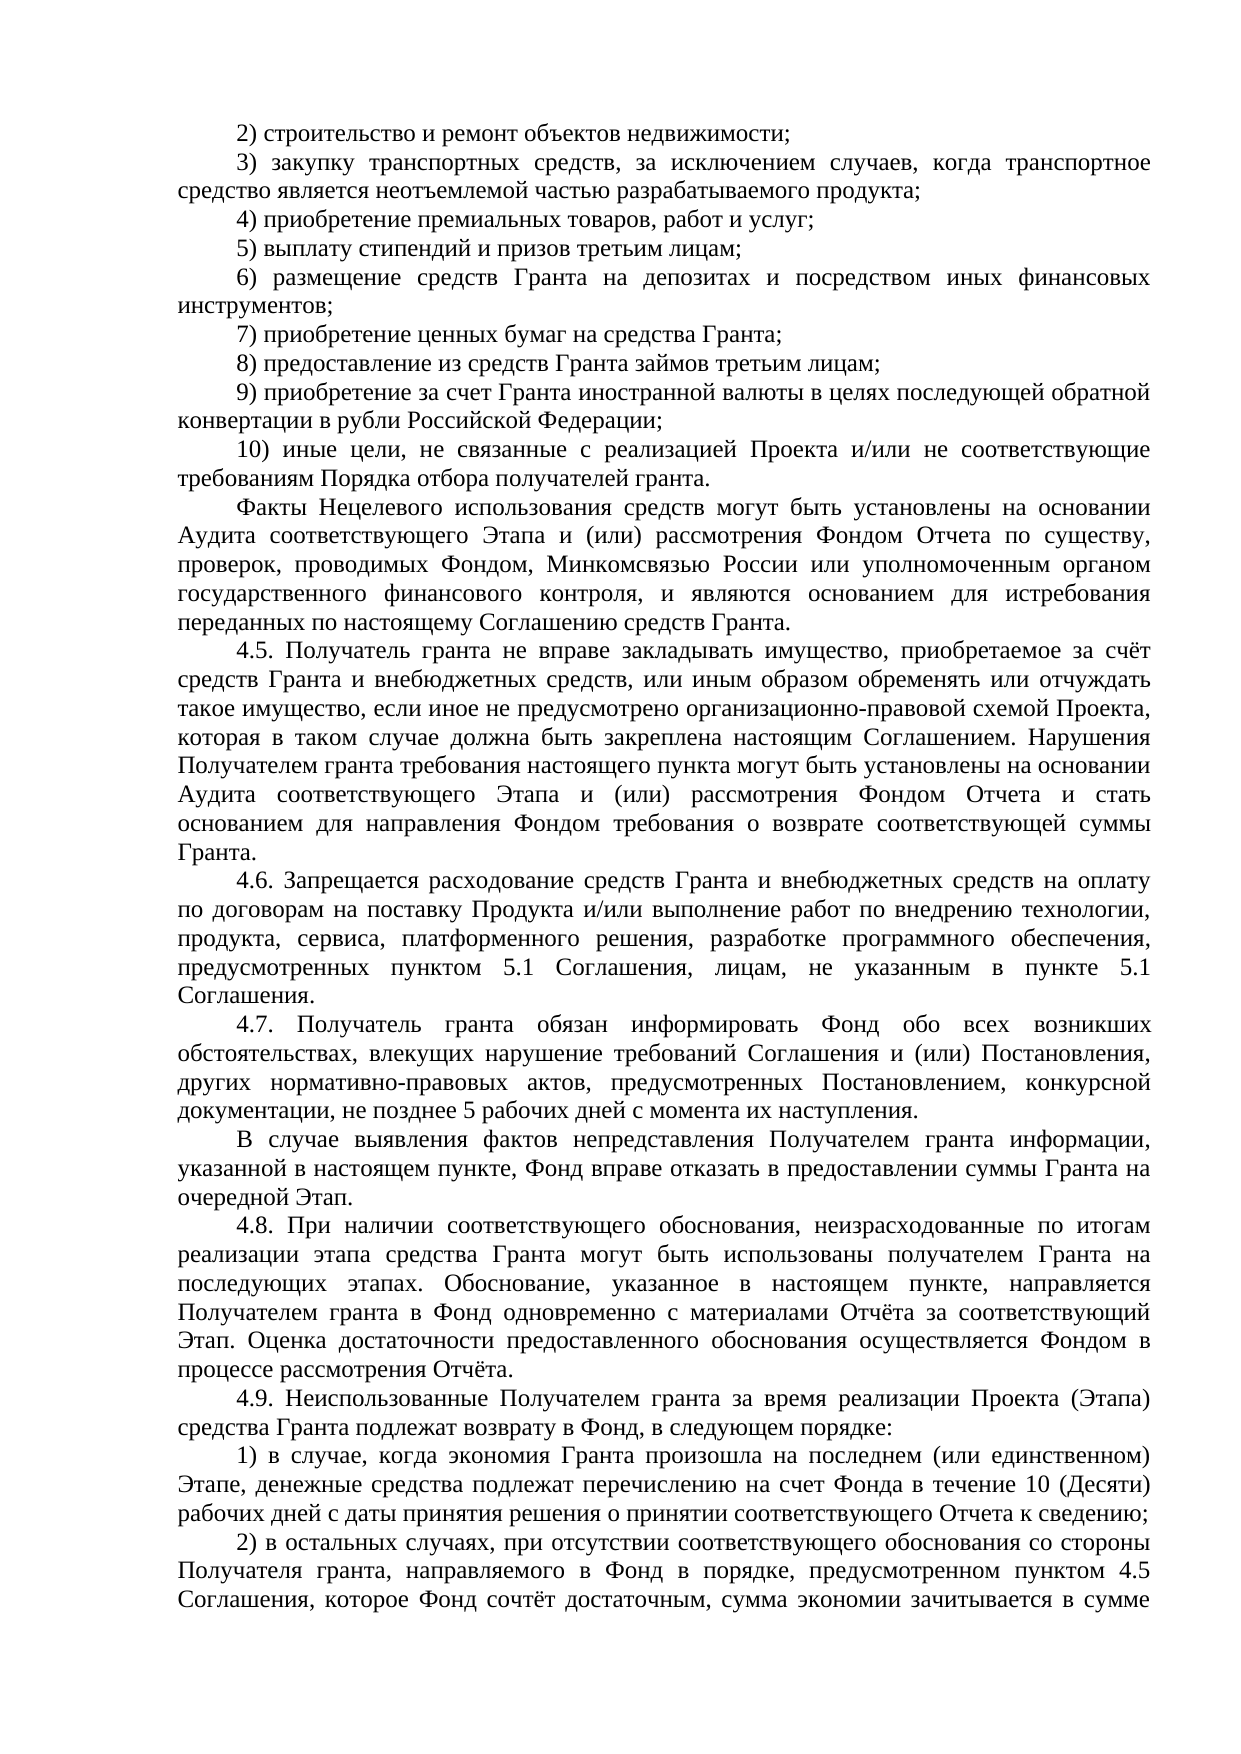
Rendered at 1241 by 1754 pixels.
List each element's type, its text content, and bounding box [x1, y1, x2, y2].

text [177, 1527, 1152, 1613]
text 5) выплату стипендий и призов третьим лицам; [177, 233, 1152, 262]
text 1) в случае, когда экономия Гранта произошла на последнем (или единственном) Этапе, денежные средства подлежат перечислению на счет Фонда в течение 10 (Десяти) рабочих дней с даты принятия решения о принятии соответствующего Отчета к сведению; [177, 1441, 1152, 1527]
text 8) предоставление из средств Гранта займов третьим лицам; [177, 348, 1152, 377]
text 9) приобретение за счет Гранта иностранной валюты в целях последующей обратной конвертации в рубли Российской Федерации; [177, 377, 1152, 434]
text 4.6. Запрещается расходование средств Гранта и внебюджетных средств на оплату по договорам на поставку Продукта и/или выполнение работ по внедрению технологии, продукта, сервиса, платформенного решения, разработке программного обеспечения, предусмотренных пунктом 5.1 Соглашения, лицам, не указанным в пункте 5.1 Соглашения. [177, 866, 1152, 1009]
text 4.8. При наличии соответствующего обоснования, неизрасходованные по итогам реализации этапа средства Гранта могут быть использованы получателем Гранта на последующих этапах. Обоснование, указанное в настоящем пункте, направляется Получателем гранта в Фонд одновременно с материалами Отчёта за соответствующий Этап. Оценка достаточности предоставленного обоснования осуществляется Фондом в процессе рассмотрения Отчёта. [177, 1211, 1152, 1383]
text 4.7. Получатель гранта обязан информировать Фонд обо всех возникших обстоятельствах, влекущих нарушение требований Соглашения и (или) Постановления, других нормативно-правовых актов, предусмотренных Постановлением, конкурсной документации, не позднее 5 рабочих дней с момента их наступления. [177, 1009, 1152, 1124]
text Факты Нецелевого использования средств могут быть установлены на основании Аудита соответствующего Этапа и (или) рассмотрения Фондом Отчета по существу, проверок, проводимых Фондом, Минкомсвязью России или уполномоченным органом государственного финансового контроля, и являются основанием для истребования переданных по настоящему Соглашению средств Гранта. [177, 492, 1152, 636]
text 4) приобретение премиальных товаров, работ и услуг; [177, 204, 1152, 233]
text 4.5. Получатель гранта не вправе закладывать имущество, приобретаемое за счёт средств Гранта и внебюджетных средств, или иным образом обременять или отчуждать такое имущество, если иное не предусмотрено организационно-правовой схемой Проекта, которая в таком случае должна быть закреплена настоящим Соглашением. Нарушения Получателем гранта требования настоящего пункта могут быть установлены на основании Аудита соответствующего Этапа и (или) рассмотрения Фондом Отчета и стать основанием для направления Фондом требования о возврате соответствующей суммы Гранта. [177, 636, 1152, 866]
text 4.9. Неиспользованные Получателем гранта за время реализации Проекта (Этапа) средства Гранта подлежат возврату в Фонд, в следующем порядке: [177, 1383, 1152, 1441]
text 10) иные цели, не связанные с реализацией Проекта и/или не соответствующие требованиям Порядка отбора получателей гранта. [177, 434, 1152, 492]
text 3) закупку транспортных средств, за исключением случаев, когда транспортное средство является неотъемлемой частью разрабатываемого продукта; [177, 147, 1152, 204]
text 2) строительство и ремонт объектов недвижимости; [177, 118, 1152, 147]
text 7) приобретение ценных бумаг на средства Гранта; [177, 319, 1152, 348]
text 6) размещение средств Гранта на депозитах и посредством иных финансовых инструментов; [177, 262, 1152, 319]
text В случае выявления фактов непредставления Получателем гранта информации, указанной в настоящем пункте, Фонд вправе отказать в предоставлении суммы Гранта на очередной Этап. [177, 1124, 1152, 1211]
